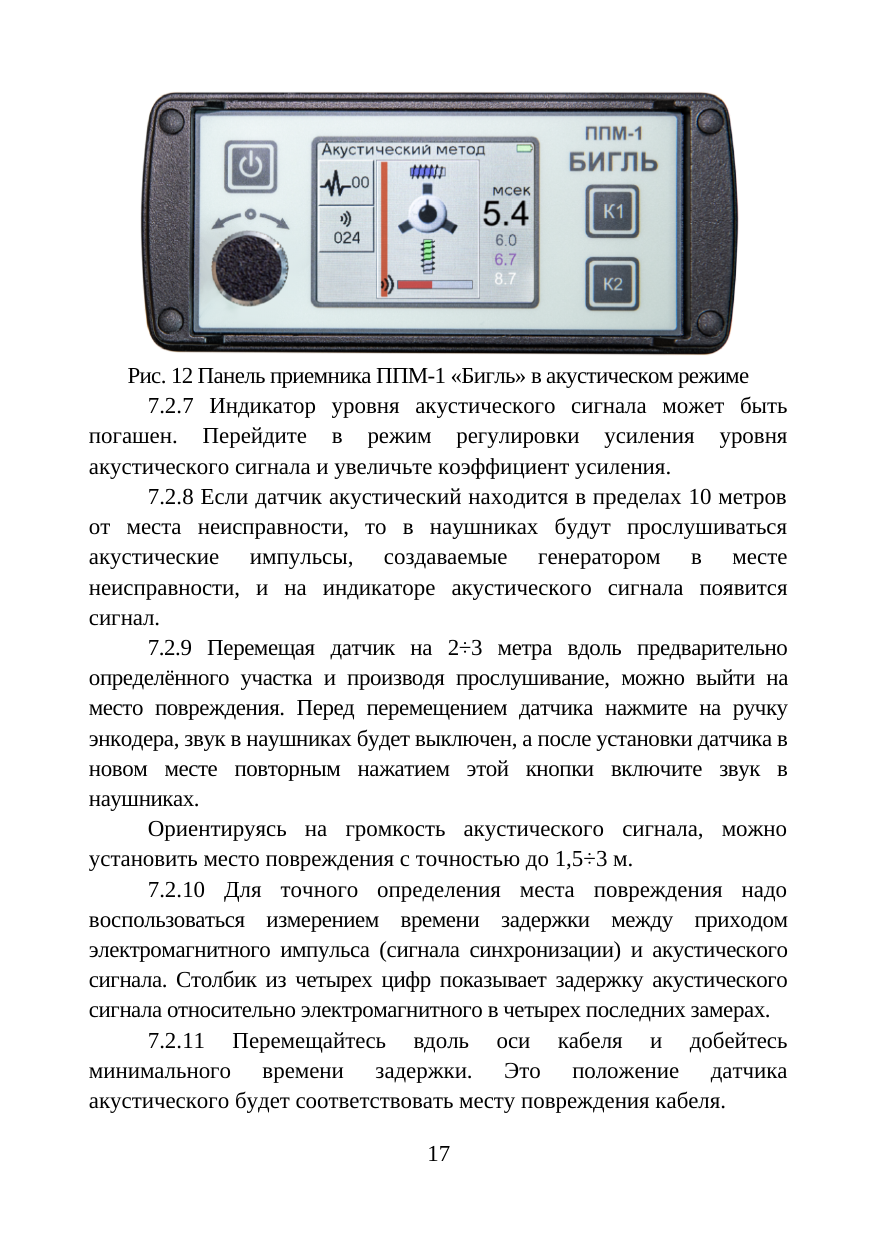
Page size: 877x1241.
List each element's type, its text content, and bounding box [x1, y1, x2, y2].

text 7.2.11 Перемещайтесь вдоль оси кабеля и добейтесь минимального времени задержки. Это положение датчика акустического будет соответствовать месту повреждения кабеля. [89, 1027, 788, 1113]
text 7.2.9 Перемещая датчик на 2÷3 метра вдоль предварительно определённого участка и производя прослушивание, можно выйти на место повреждения. Перед перемещением датчика нажмите на ручку энкодера, звук в наушниках будет выключен, а после установки датчика в новом месте повторным нажатием этой кнопки включите звук в наушниках. [89, 634, 788, 811]
text 7.2.10 Для точного определения места повреждения надо воспользоваться измерением времени задержки между приходом электромагнитного импульса (сигнала синхронизации) и акустического сигнала. Столбик из четырех цифр показывает задержку акустического сигнала относительно электромагнитного в четырех последних замерах. [89, 876, 788, 1023]
text 7.2.7 Индикатор уровня акустического сигнала может быть погашен. Перейдите в режим регулировки усиления уровня акустического сигнала и увеличьте коэффициент усиления. [89, 392, 788, 479]
text 7.2.8 Если датчик акустический находится в пределах 10 метров от места неисправности, то в наушниках будут прослушиваться акустические импульсы, создаваемые генератором в месте неисправности, и на индикаторе акустического сигнала появится сигнал. [89, 483, 788, 630]
text Рис. 12 Панель приемника ППМ-1 «Бигль» в акустическом режиме [89, 362, 788, 388]
picture [137, 88, 740, 358]
text Ориентируясь на громкость акустического сигнала, можно установить место повреждения с точностью до 1,5÷3 м. [89, 815, 788, 872]
